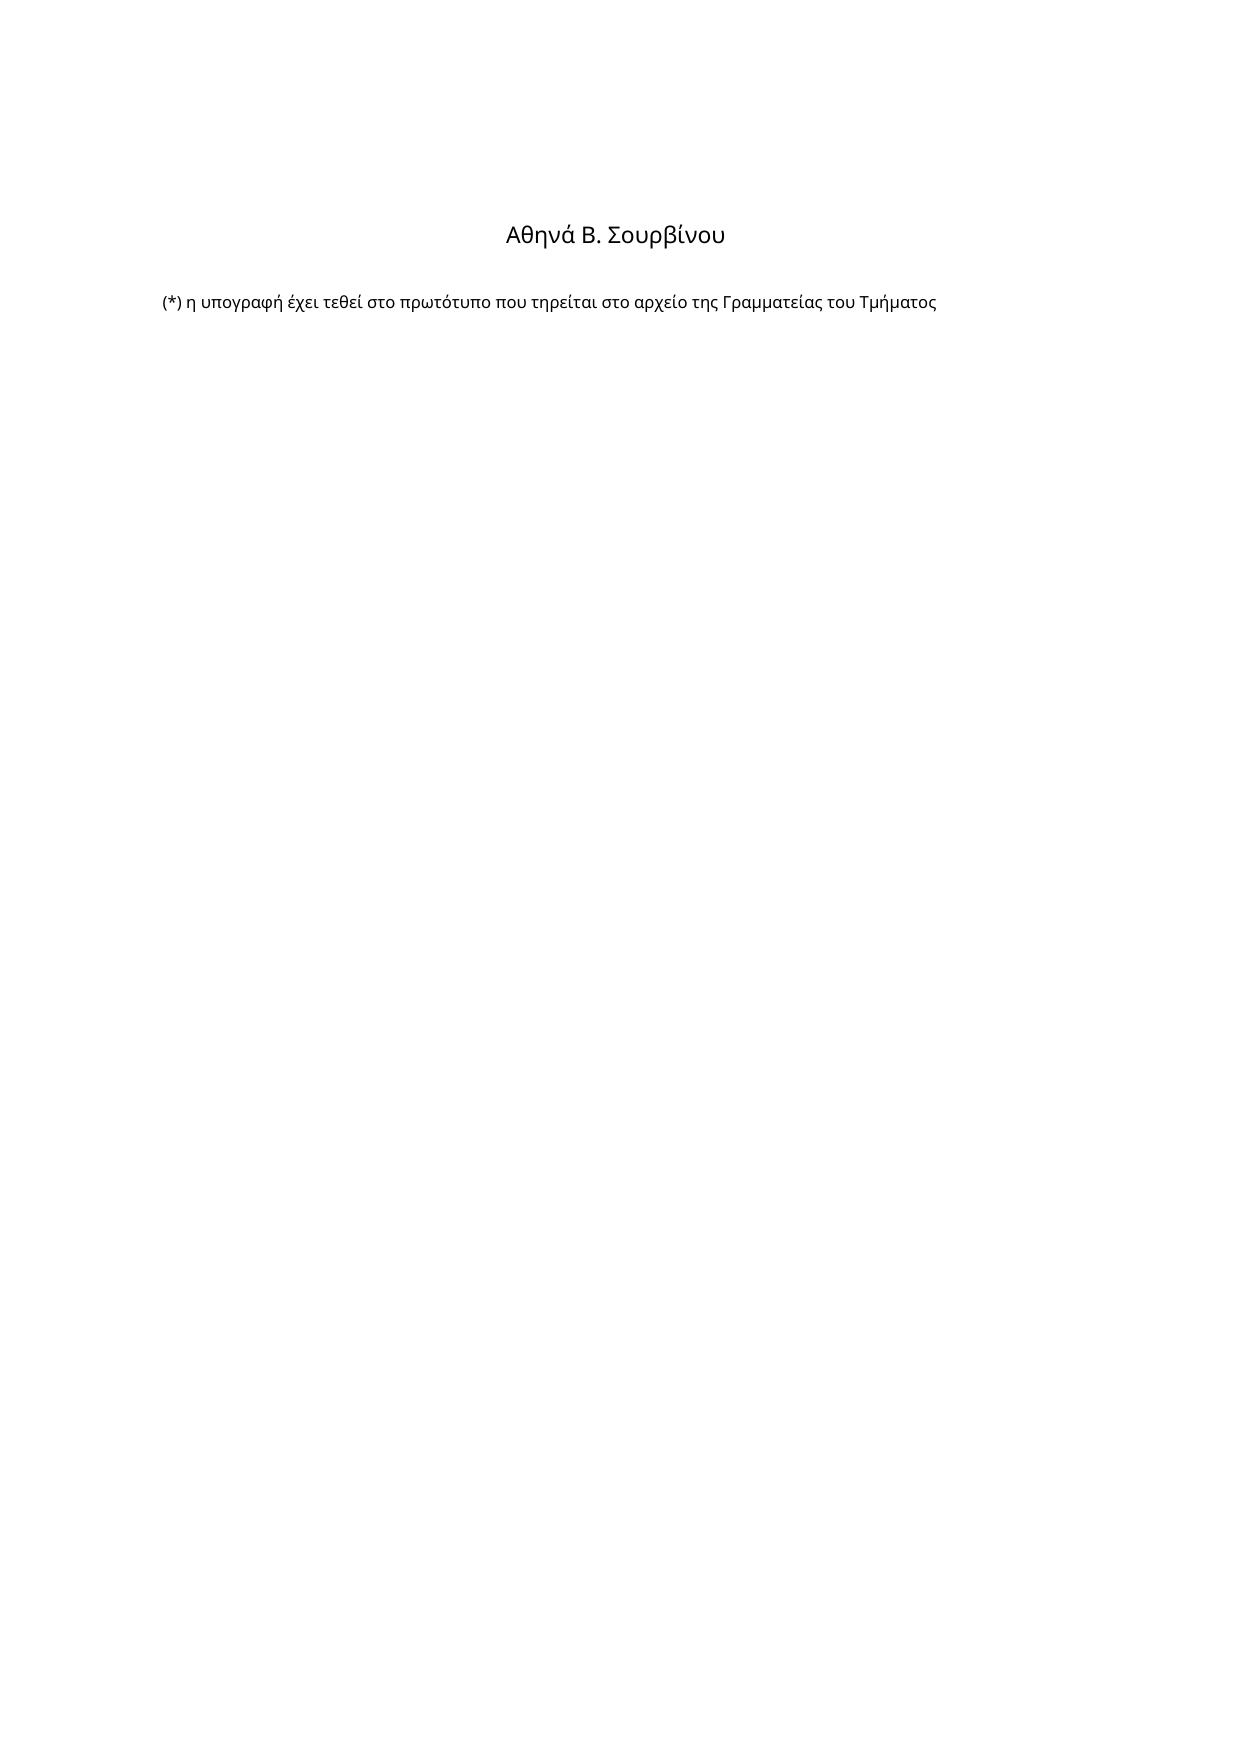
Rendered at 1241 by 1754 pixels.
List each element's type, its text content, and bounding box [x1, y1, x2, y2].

text (*) η υπογραφή έχει τεθεί στο πρωτότυπο που τηρείται στο αρχείο της Γραμματείας του Τμήματος [162, 290, 1083, 313]
list Αθηνά Β. Σουρβίνου [148, 218, 1083, 250]
